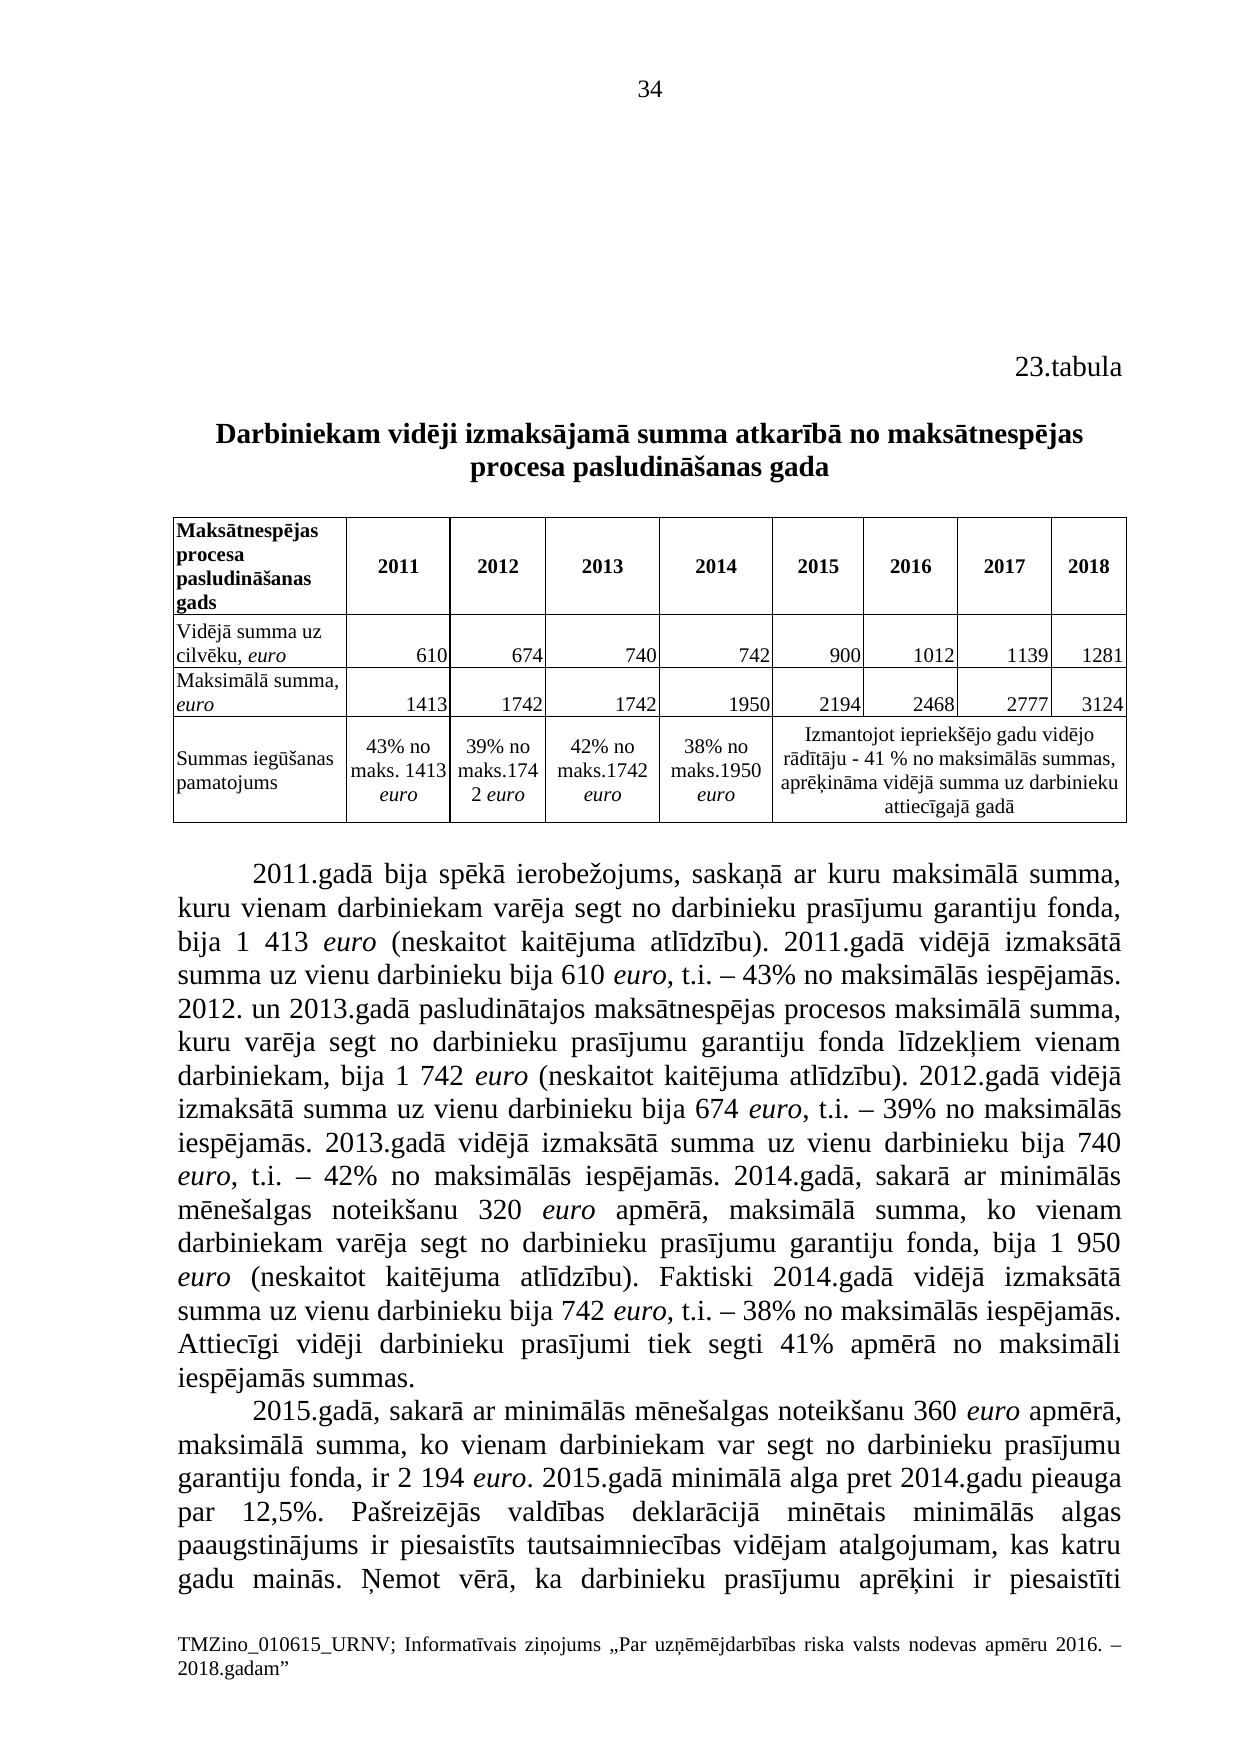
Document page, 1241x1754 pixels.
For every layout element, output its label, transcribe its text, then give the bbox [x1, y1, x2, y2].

table_cell 1742 [451, 668, 545, 716]
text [177, 1393, 1122, 1594]
table_cell 2194 [773, 668, 863, 716]
table_header 2016 [864, 518, 957, 614]
table_cell Maksimālā summa, euro [174, 668, 346, 716]
table_cell 674 [451, 615, 545, 667]
table_cell 610 [347, 615, 449, 667]
table_header Maksātnespējas procesa pasludināšanas gads [174, 518, 346, 614]
table_cell 2777 [958, 668, 1051, 716]
table_cell 1012 [864, 615, 957, 667]
table_header 2012 [451, 518, 545, 614]
table_header 2013 [546, 518, 659, 614]
table_cell 42% no maks.1742 euro [546, 717, 659, 822]
table_cell 900 [773, 615, 863, 667]
table_cell 39% no maks.1742 euro [451, 717, 545, 822]
table_cell 43% no maks. 1413 euro [347, 717, 449, 822]
table_cell 1950 [660, 668, 772, 716]
table_header 2015 [773, 518, 863, 614]
table_cell 742 [660, 615, 772, 667]
table_cell 3124 [1052, 668, 1126, 716]
table_header 2018 [1052, 518, 1126, 614]
text 23.tabula [177, 349, 1122, 382]
text 2011.gadā bija spēkā ierobežojums, saskaņā ar kuru maksimālā summa, kuru vienam darbiniekam varēja segt no darbinieku prasījumu garantiju fonda, bija 1 413 euro (neskaitot kaitējuma atlīdzību). 2011.gadā vidējā izmaksātā summa uz vienu darbinieku bija 610 euro, t.i. – 43% no maksimālās iespējamās. 2012. un 2013.gadā pasludinātajos maksātnespējas procesos maksimālā summa, kuru varēja segt no darbinieku prasījumu garantiju fonda līdzekļiem vienam darbiniekam, bija 1 742 euro (neskaitot kaitējuma atlīdzību). 2012.gadā vidējā izmaksātā summa uz vienu darbinieku bija 674 euro, t.i. – 39% no maksimālās iespējamās. 2013.gadā vidējā izmaksātā summa uz vienu darbinieku bija 740 euro, t.i. – 42% no maksimālās iespējamās. 2014.gadā, sakarā ar minimālās mēnešalgas noteikšanu 320 euro apmērā, maksimālā summa, ko vienam darbiniekam varēja segt no darbinieku prasījumu garantiju fonda, bija 1 950 euro (neskaitot kaitējuma atlīdzību). Faktiski 2014.gadā vidējā izmaksātā summa uz vienu darbinieku bija 742 euro, t.i. – 38% no maksimālās iespējamās. Attiecīgi vidēji darbinieku prasījumi tiek segti 41% apmērā no maksimāli iespējamās summas. [177, 857, 1122, 1393]
table_header 2011 [347, 518, 449, 614]
table_header 2017 [958, 518, 1051, 614]
table_cell 2468 [864, 668, 957, 716]
table_header 2014 [660, 518, 772, 614]
table_cell 1139 [958, 615, 1051, 667]
table_cell 740 [546, 615, 659, 667]
table_cell Vidējā summa uz cilvēku, euro [174, 615, 346, 667]
table_cell Izmantojot iepriekšējo gadu vidējo rādītāju - 41 % no maksimālās summas, aprēķināma vidējā summa uz darbinieku attiecīgajā gadā [773, 717, 1126, 822]
table_cell 1742 [546, 668, 659, 716]
table_cell 38% no maks.1950 euro [660, 717, 772, 822]
table_cell 1413 [347, 668, 449, 716]
table_cell 1281 [1052, 615, 1126, 667]
text Darbiniekam vidēji izmaksājamā summa atkarībā no maksātnespējas procesa pasludināšanas gada [177, 416, 1122, 483]
table_cell Summas iegūšanas pamatojums [174, 717, 346, 822]
